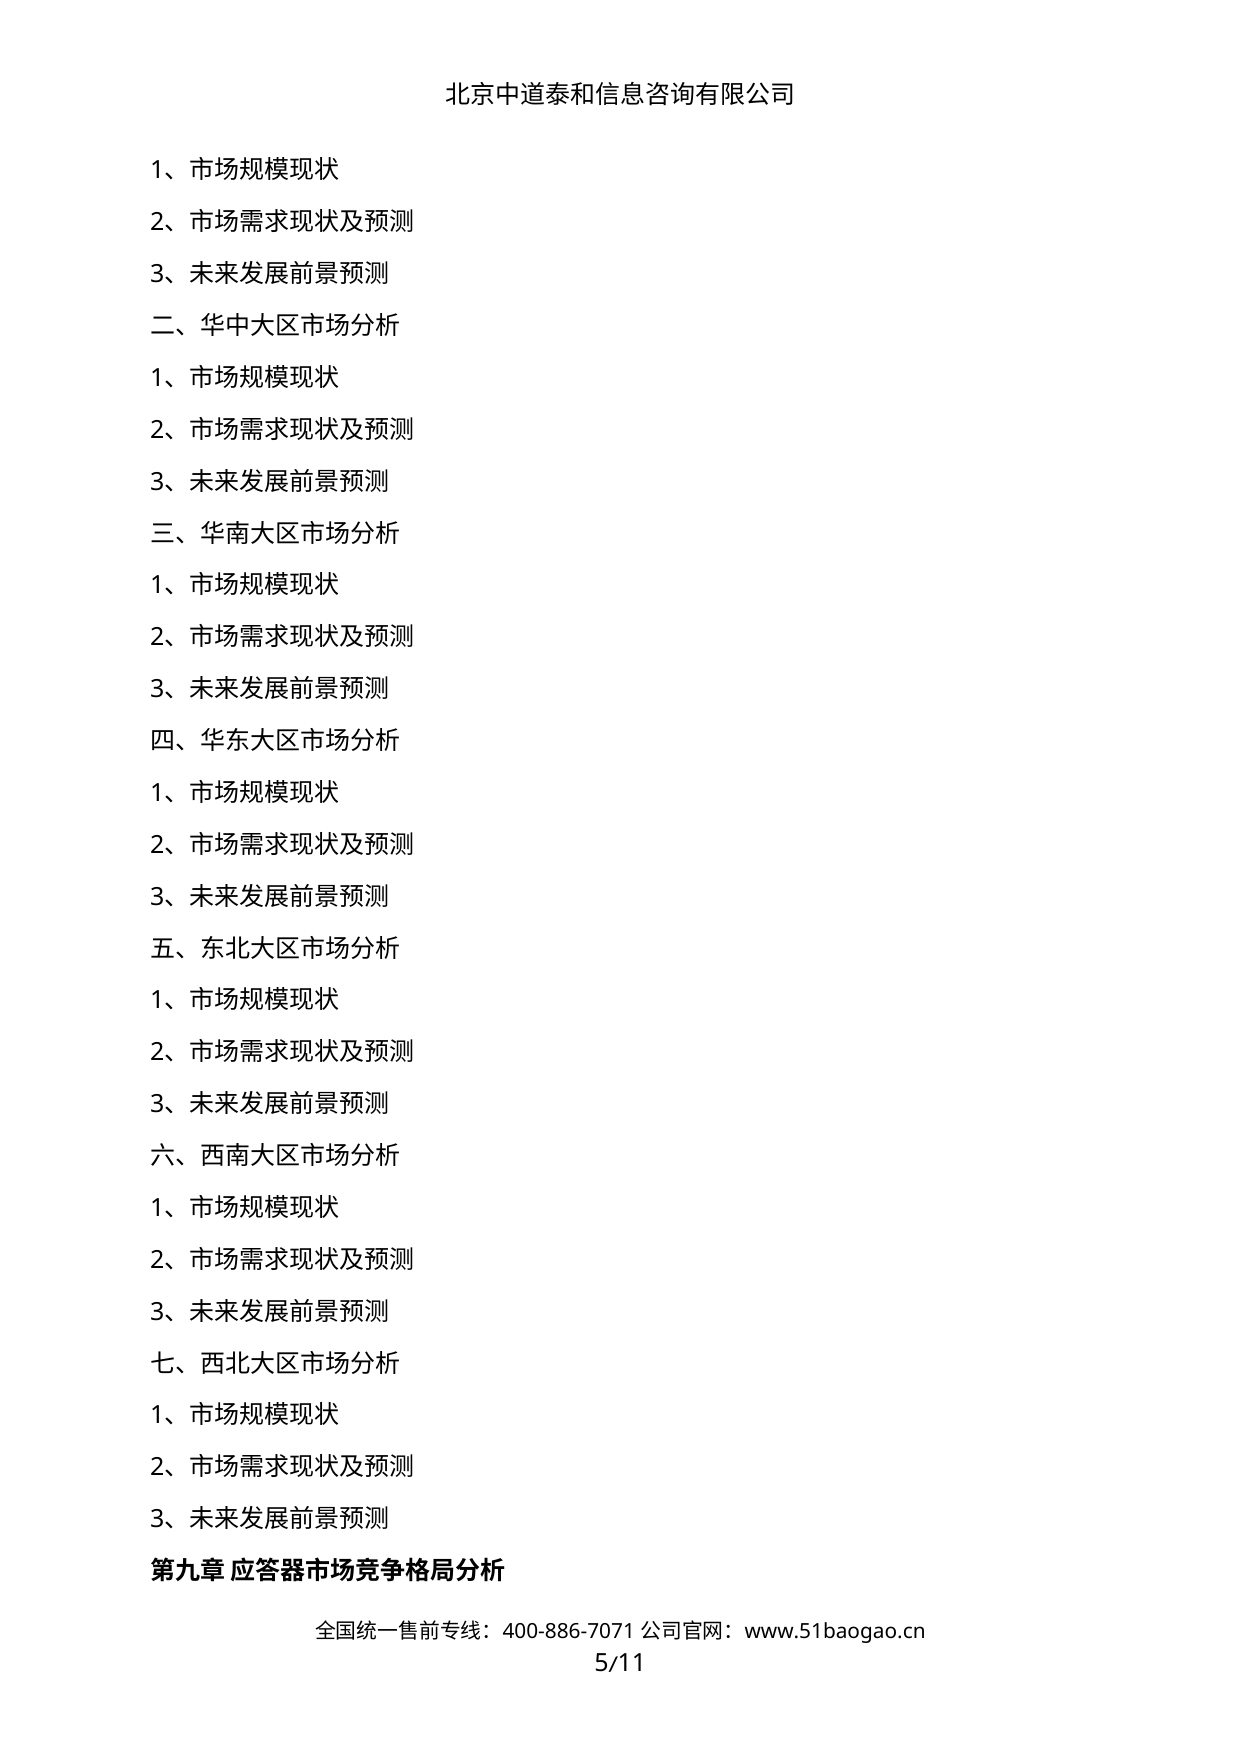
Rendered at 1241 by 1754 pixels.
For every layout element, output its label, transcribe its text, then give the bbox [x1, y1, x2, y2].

text 2、市场需求现状及预测 [150, 824, 1090, 861]
text 1、市场规模现状 [150, 150, 1090, 186]
text 2、市场需求现状及预测 [150, 1239, 1090, 1276]
text 四、华东大区市场分析 [150, 721, 1090, 757]
text 1、市场规模现状 [150, 357, 1090, 394]
text 3、未来发展前景预测 [150, 461, 1090, 497]
text 二、华中大区市场分析 [150, 306, 1090, 342]
text 1、市场规模现状 [150, 772, 1090, 809]
text 2、市场需求现状及预测 [150, 409, 1090, 446]
text 1、市场规模现状 [150, 1395, 1090, 1431]
text 六、西南大区市场分析 [150, 1136, 1090, 1172]
text 五、东北大区市场分析 [150, 928, 1090, 964]
text 第九章 应答器市场竞争格局分析 [150, 1551, 1090, 1587]
text 3、未来发展前景预测 [150, 1499, 1090, 1535]
text 3、未来发展前景预测 [150, 876, 1090, 912]
text 2、市场需求现状及预测 [150, 1447, 1090, 1483]
text 2、市场需求现状及预测 [150, 617, 1090, 653]
text 2、市场需求现状及预测 [150, 202, 1090, 238]
text 3、未来发展前景预测 [150, 669, 1090, 705]
text 三、华南大区市场分析 [150, 513, 1090, 549]
text 1、市场规模现状 [150, 565, 1090, 601]
text 1、市场规模现状 [150, 980, 1090, 1016]
text 1、市场规模现状 [150, 1187, 1090, 1224]
text 3、未来发展前景预测 [150, 1291, 1090, 1327]
text 3、未来发展前景预测 [150, 254, 1090, 290]
text 七、西北大区市场分析 [150, 1343, 1090, 1379]
text 2、市场需求现状及预测 [150, 1032, 1090, 1068]
text 3、未来发展前景预测 [150, 1084, 1090, 1120]
